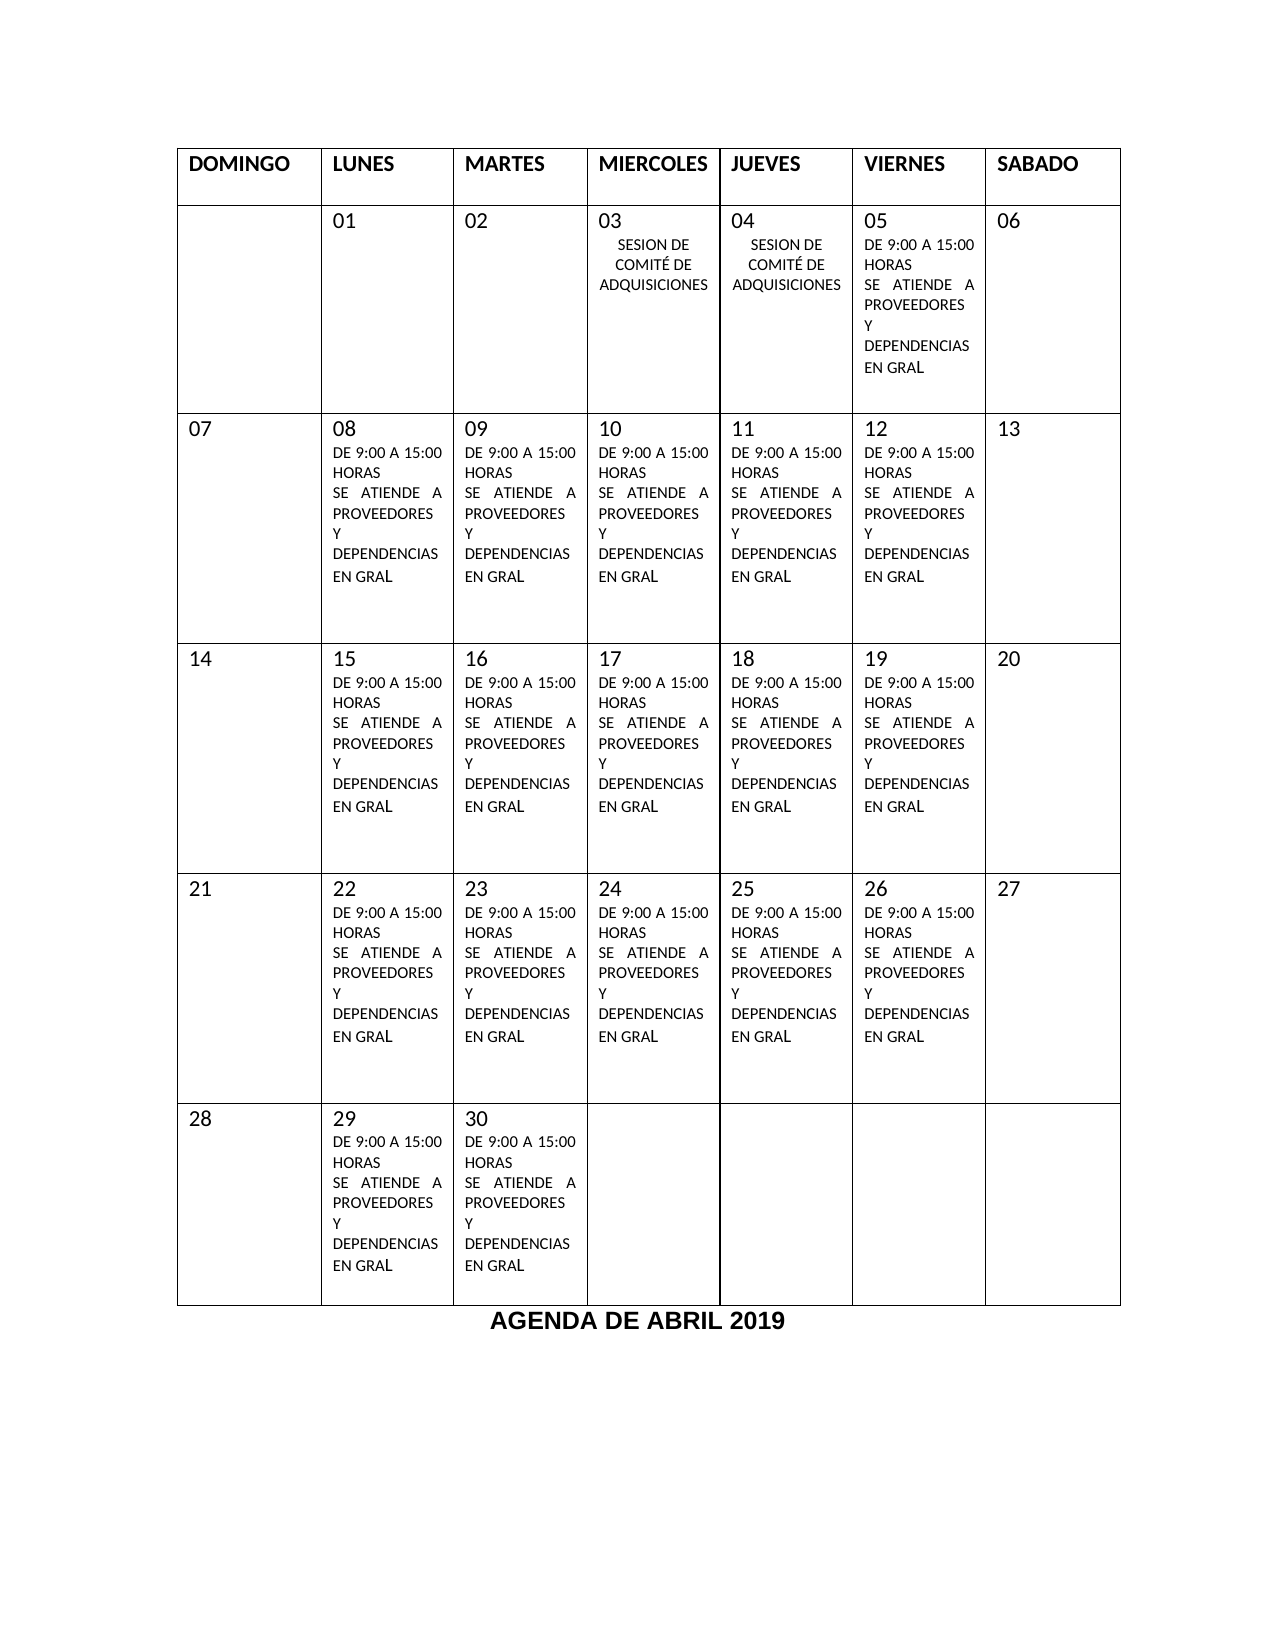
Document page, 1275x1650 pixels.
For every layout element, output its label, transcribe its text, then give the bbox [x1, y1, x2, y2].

table_cell 19 DE 9:00 A 15:00 HORAS SE ATIENDE A PROVEEDORES Y DEPENDENCIAS EN GRAL [853, 644, 985, 873]
table_cell 17 DE 9:00 A 15:00 HORAS SE ATIENDE A PROVEEDORES Y DEPENDENCIAS EN GRAL [588, 644, 719, 873]
table_cell [853, 1104, 985, 1304]
table_cell 12 DE 9:00 A 15:00 HORAS SE ATIENDE A PROVEEDORES Y DEPENDENCIAS EN GRAL [853, 414, 985, 643]
table_cell 06 [986, 206, 1120, 413]
table_cell 08 DE 9:00 A 15:00 HORAS SE ATIENDE A PROVEEDORES Y DEPENDENCIAS EN GRAL [322, 414, 453, 643]
table_header DOMINGO [178, 149, 321, 205]
table_cell [721, 1104, 852, 1304]
table_cell 20 [986, 644, 1120, 873]
table_cell 24 DE 9:00 A 15:00 HORAS SE ATIENDE A PROVEEDORES Y DEPENDENCIAS EN GRAL [588, 874, 719, 1103]
table_cell 14 [178, 644, 321, 873]
table_header MARTES [454, 149, 587, 205]
table_header LUNES [322, 149, 453, 205]
table_cell 07 [178, 414, 321, 643]
table_cell 10 DE 9:00 A 15:00 HORAS SE ATIENDE A PROVEEDORES Y DEPENDENCIAS EN GRAL [588, 414, 719, 643]
table_cell 21 [178, 874, 321, 1103]
table_cell 22 DE 9:00 A 15:00 HORAS SE ATIENDE A PROVEEDORES Y DEPENDENCIAS EN GRAL [322, 874, 453, 1103]
table_cell 03 SESION DE COMITÉ DE ADQUISICIONES [588, 206, 719, 413]
table_cell 16 DE 9:00 A 15:00 HORAS SE ATIENDE A PROVEEDORES Y DEPENDENCIAS EN GRAL [454, 644, 587, 873]
table_cell 26 DE 9:00 A 15:00 HORAS SE ATIENDE A PROVEEDORES Y DEPENDENCIAS EN GRAL [853, 874, 985, 1103]
table_header VIERNES [853, 149, 985, 205]
table_cell 30 DE 9:00 A 15:00 HORAS SE ATIENDE A PROVEEDORES Y DEPENDENCIAS EN GRAL [454, 1104, 587, 1304]
table_header SABADO [986, 149, 1120, 205]
table_cell [178, 206, 321, 413]
table_cell 13 [986, 414, 1120, 643]
table_header MIERCOLES [588, 149, 719, 205]
table_cell 23 DE 9:00 A 15:00 HORAS SE ATIENDE A PROVEEDORES Y DEPENDENCIAS EN GRAL [454, 874, 587, 1103]
table_cell 27 [986, 874, 1120, 1103]
table_cell 04 SESION DE COMITÉ DE ADQUISICIONES [721, 206, 852, 413]
table_cell [588, 1104, 719, 1304]
table_header JUEVES [721, 149, 852, 205]
table_cell 28 [178, 1104, 321, 1304]
table_cell 29 DE 9:00 A 15:00 HORAS SE ATIENDE A PROVEEDORES Y DEPENDENCIAS EN GRAL [322, 1104, 453, 1304]
text AGENDA DE ABRIL 2019 [177, 1306, 1098, 1334]
table_cell 18 DE 9:00 A 15:00 HORAS SE ATIENDE A PROVEEDORES Y DEPENDENCIAS EN GRAL [721, 644, 852, 873]
table_cell 01 [322, 206, 453, 413]
table_cell 11 DE 9:00 A 15:00 HORAS SE ATIENDE A PROVEEDORES Y DEPENDENCIAS EN GRAL [721, 414, 852, 643]
table_cell 09 DE 9:00 A 15:00 HORAS SE ATIENDE A PROVEEDORES Y DEPENDENCIAS EN GRAL [454, 414, 587, 643]
table_cell 05 DE 9:00 A 15:00 HORAS SE ATIENDE A PROVEEDORES Y DEPENDENCIAS EN GRAL [853, 206, 985, 413]
table_cell 15 DE 9:00 A 15:00 HORAS SE ATIENDE A PROVEEDORES Y DEPENDENCIAS EN GRAL [322, 644, 453, 873]
table_cell [986, 1104, 1120, 1304]
table_cell 25 DE 9:00 A 15:00 HORAS SE ATIENDE A PROVEEDORES Y DEPENDENCIAS EN GRAL [721, 874, 852, 1103]
table_cell 02 [454, 206, 587, 413]
